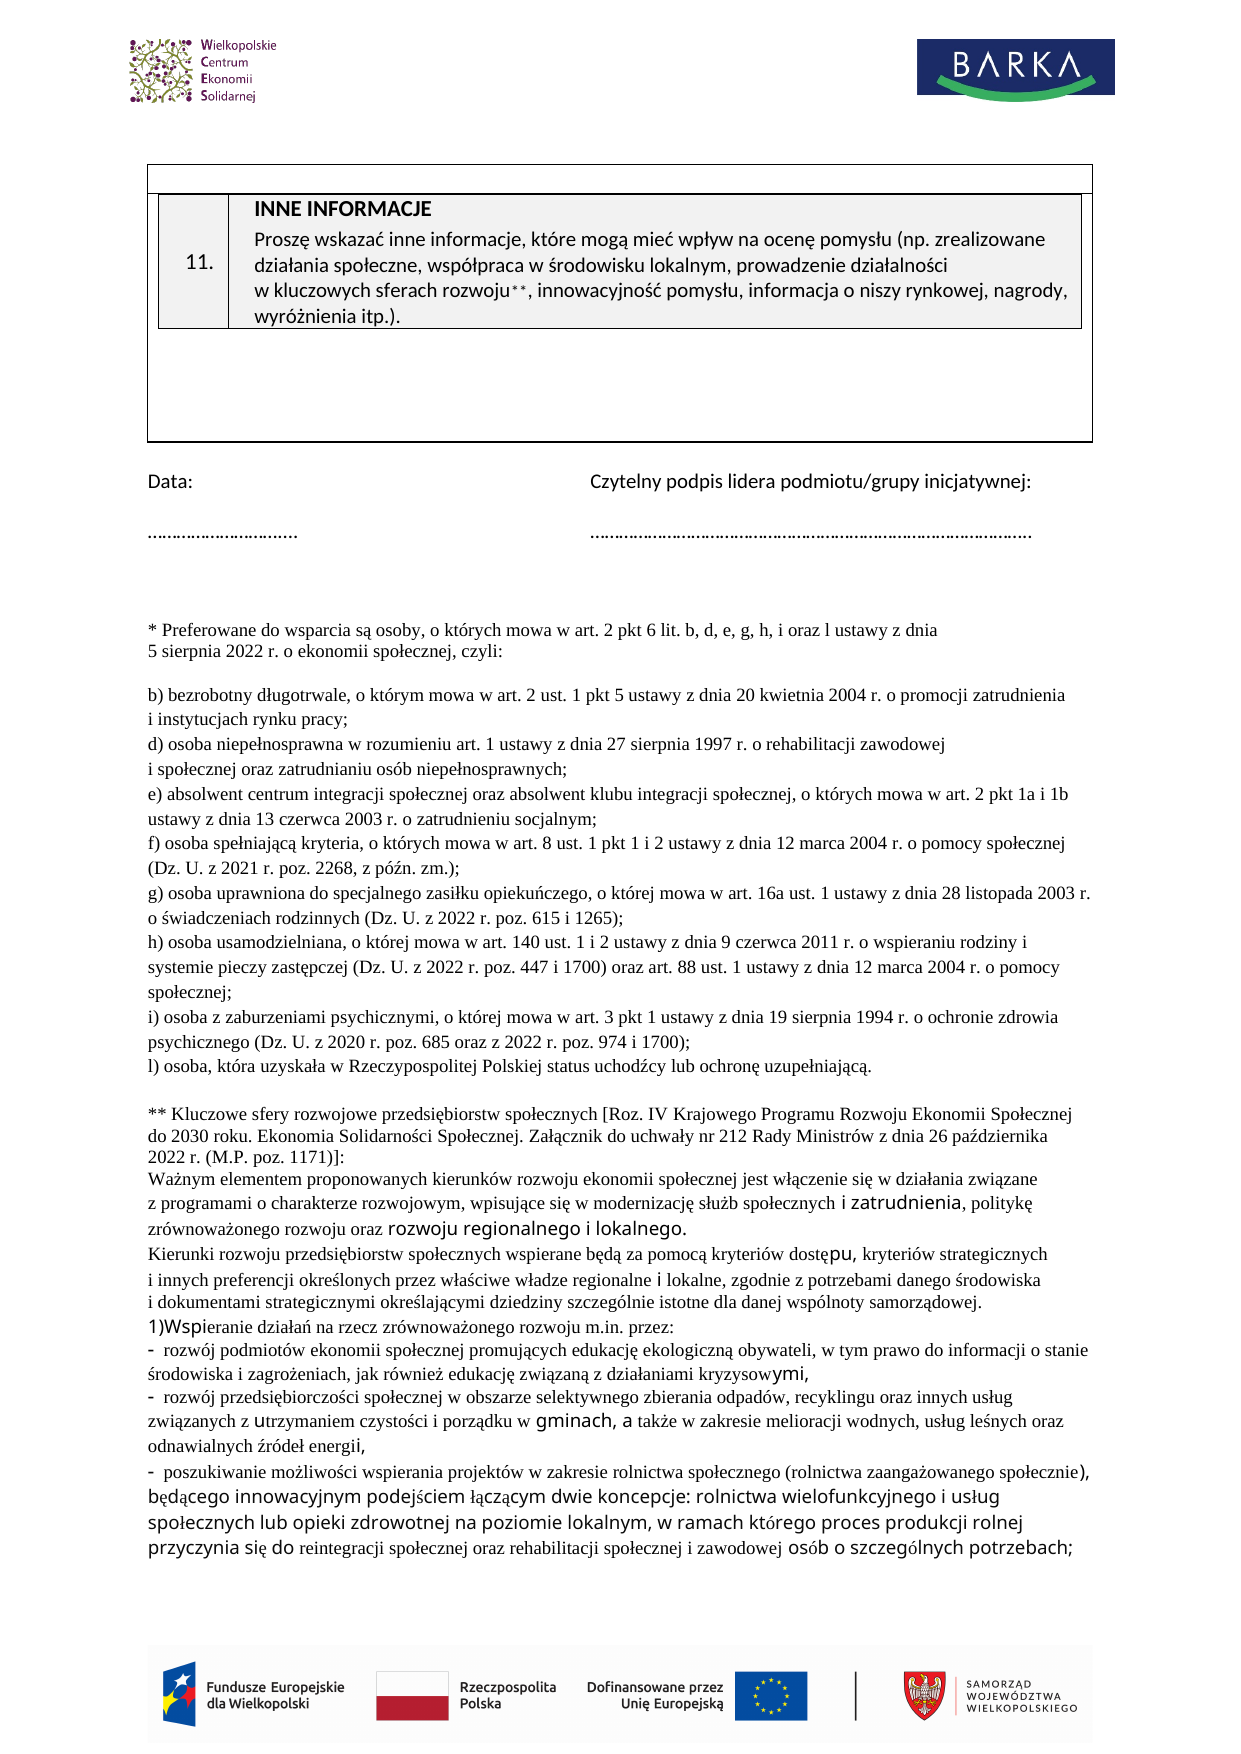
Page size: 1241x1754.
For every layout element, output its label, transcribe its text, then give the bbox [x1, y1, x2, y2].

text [148, 1458, 1093, 1560]
text g) osoba uprawniona do specjalnego zasiłku opiekuńczego, o której mowa w art. 16a ust. 1 ustawy z dnia 28 listopada 2003 r. o świadczeniach rodzinnych (Dz. U. z 2022 r. poz. 615 i 1265); [148, 882, 1093, 928]
text Kierunki rozwoju przedsiębiorstw społecznych wspierane będą za pomocą kryteriów dostępu, kryteriów strategicznych i innych preferencji określonych przez właściwe władze regionalne i lokalne, zgodnie z potrzebami danego środowiska i dokumentami strategicznymi określającymi dziedziny szczególnie istotne dla danej wspólnoty samorządowej. [148, 1240, 1093, 1313]
text Ważnym elementem proponowanych kierunków rozwoju ekonomii społecznej jest włączenie się w działania związane z programami o charakterze rozwojowym, wpisujące się w modernizację służb społecznych i zatrudnienia, politykę zrównoważonego rozwoju oraz rozwoju regionalnego i lokalnego. [148, 1168, 1093, 1240]
table_cell [148, 165, 1092, 193]
text  rozwój przedsiębiorczości społecznej w obszarze selektywnego zbierania odpadów, recyklingu oraz innych usług związanych z utrzymaniem czystości i porządku w gminach, a także w zakresie melioracji wodnych, usług leśnych oraz odnawialnych źródeł energii, [148, 1386, 1093, 1458]
picture [125, 27, 279, 114]
text ** Kluczowe sfery rozwojowe przedsiębiorstw społecznych [Roz. IV Krajowego Programu Rozwoju Ekonomii Społecznej do 2030 roku. Ekonomia Solidarności Społecznej. Załącznik do uchwały nr 212 Rady Ministrów z dnia 26 października 2022 r. (M.P. poz. 1171)]: [148, 1103, 1093, 1168]
text i) osoba z zaburzeniami psychicznymi, o której mowa w art. 3 pkt 1 ustawy z dnia 19 sierpnia 1994 r. o ochronie zdrowia psychicznego (Dz. U. z 2020 r. poz. 685 oraz z 2022 r. poz. 974 i 1700); [148, 1006, 1093, 1052]
text h) osoba usamodzielniana, o której mowa w art. 140 ust. 1 i 2 ustawy z dnia 9 czerwca 2011 r. o wspieraniu rodziny i systemie pieczy zastępczej (Dz. U. z 2022 r. poz. 447 i 1700) oraz art. 88 ust. 1 ustawy z dnia 12 marca 2004 r. o pomocy społecznej; [148, 931, 1093, 1002]
text Data: Czytelny podpis lidera podmiotu/grupy inicjatywnej: [148, 468, 1093, 493]
text  rozwój podmiotów ekonomii społecznej promujących edukację ekologiczną obywateli, w tym prawo do informacji o stanie środowiska i zagrożeniach, jak również edukację związaną z działaniami kryzysowymi, [148, 1338, 1093, 1386]
text 1)Wspieranie działań na rzecz zrównoważonego rozwoju m.in. przez: [148, 1313, 1093, 1338]
text ……………………….... ……………………………………………………………………………….. [148, 519, 1093, 544]
text l) osoba, która uzyskała w Rzeczypospolitej Polskiej status uchodźcy lub ochronę uzupełniającą. [148, 1055, 1093, 1077]
text * Preferowane do wsparcia są osoby, o których mowa w art. 2 pkt 6 lit. b, d, e, g, h, i oraz l ustawy z dnia 5 sierpnia 2022 r. o ekonomii społecznej, czyli: [148, 619, 1093, 662]
picture [917, 39, 1115, 102]
picture [147, 1645, 1093, 1743]
text b) bezrobotny długotrwale, o którym mowa w art. 2 ust. 1 pkt 5 ustawy z dnia 20 kwietnia 2004 r. o promocji zatrudnienia i instytucjach rynku pracy; [148, 683, 1093, 730]
text d) osoba niepełnosprawna w rozumieniu art. 1 ustawy z dnia 27 sierpnia 1997 r. o rehabilitacji zawodowej i społecznej oraz zatrudnianiu osób niepełnosprawnych; [148, 733, 1093, 779]
text f) osoba spełniającą kryteria, o których mowa w art. 8 ust. 1 pkt 1 i 2 ustawy z dnia 12 marca 2004 r. o pomocy społecznej (Dz. U. z 2021 r. poz. 2268, z późn. zm.); [148, 832, 1093, 878]
table_cell [148, 194, 1092, 441]
text e) absolwent centrum integracji społecznej oraz absolwent klubu integracji społecznej, o których mowa w art. 2 pkt 1a i 1b ustawy z dnia 13 czerwca 2003 r. o zatrudnieniu socjalnym; [148, 783, 1093, 829]
